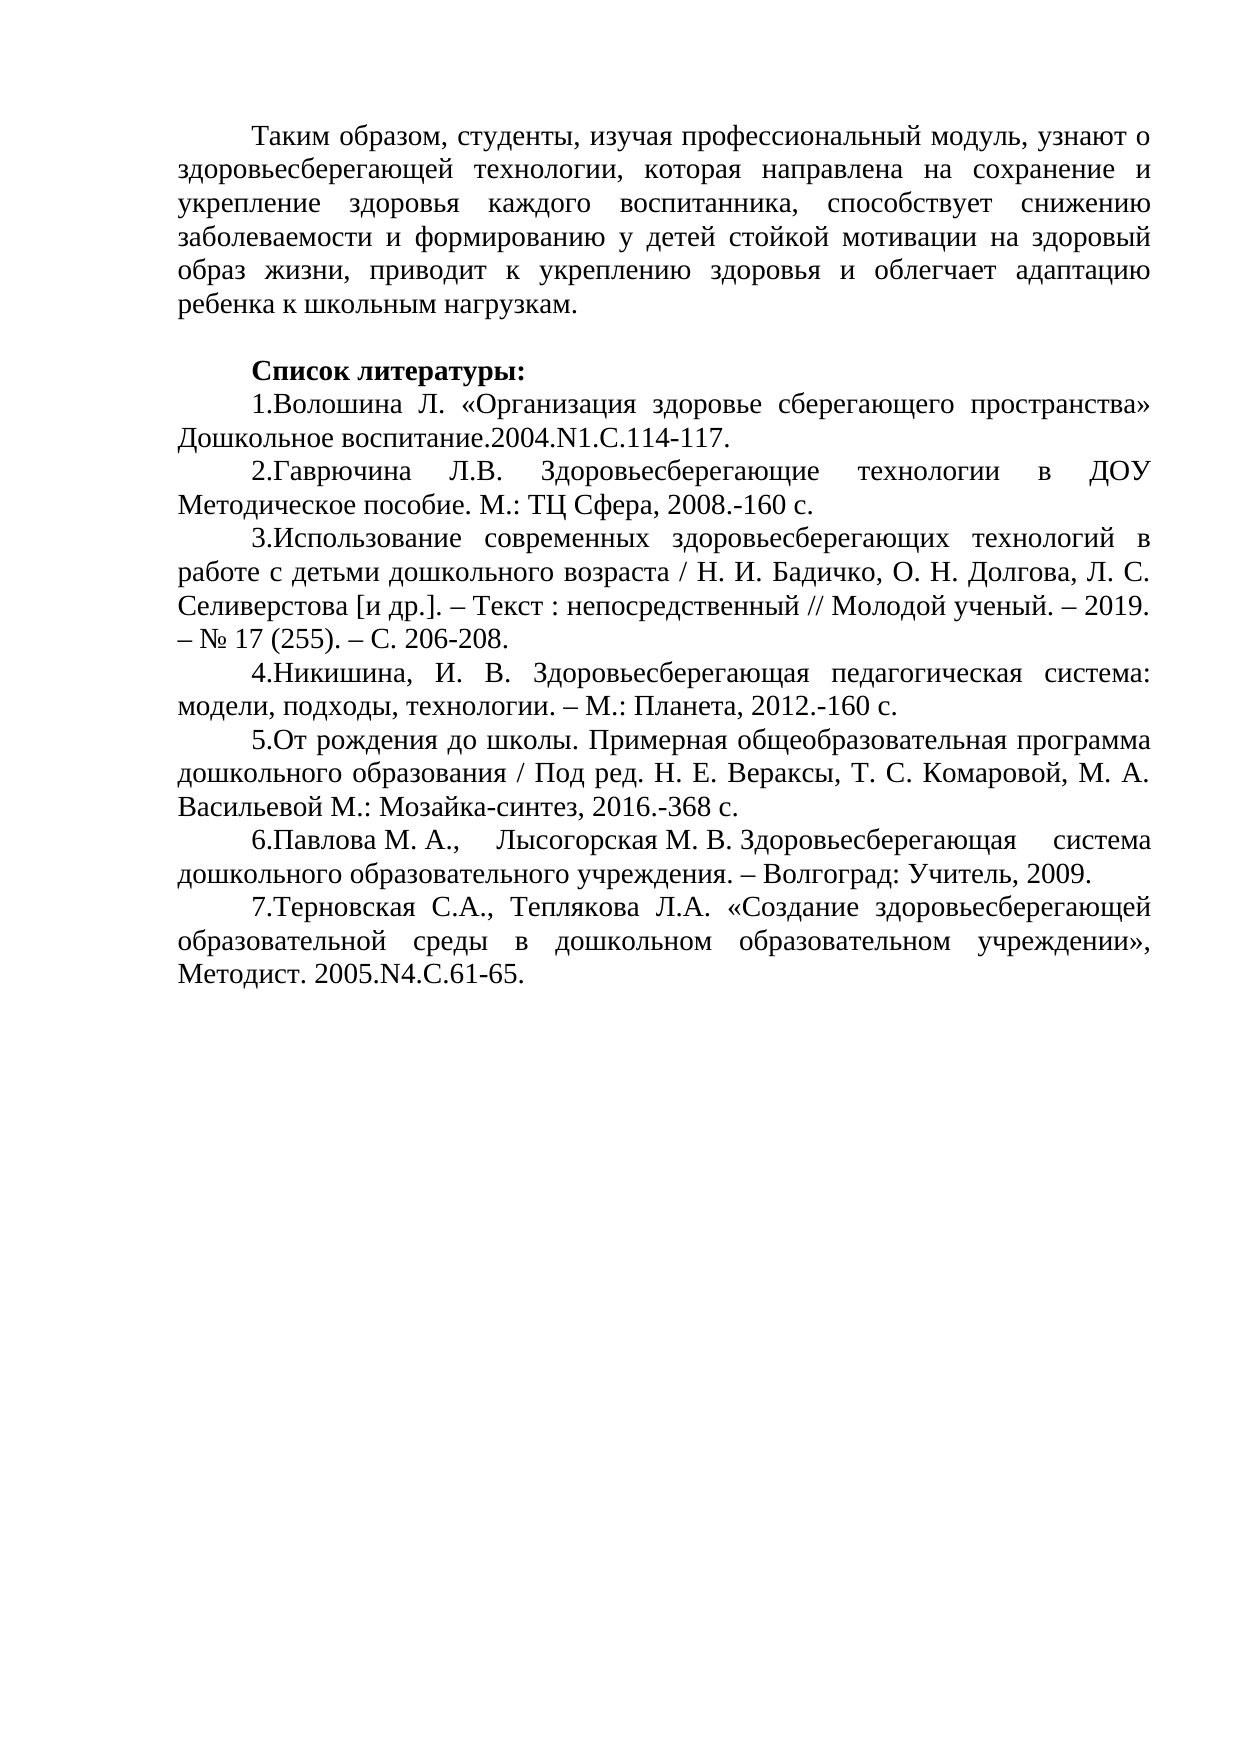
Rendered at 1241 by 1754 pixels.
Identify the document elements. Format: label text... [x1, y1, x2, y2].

text Таким образом, студенты, изучая профессиональный модуль, узнают о здоровьесберегающей технологии, которая направлена на сохранение и укрепление здоровья каждого воспитанника, способствует снижению заболеваемости и формированию у детей стойкой мотивации на здоровый образ жизни, приводит к укреплению здоровья и облегчает адаптацию ребенка к школьным нагрузкам. [177, 118, 1152, 319]
text 7.Терновская С.А., Теплякова Л.А. «Создание здоровьесберегающей образовательной среды в дошкольном образовательном учреждении», Методист. 2005.N4.С.61-65. [177, 889, 1152, 990]
text 6.Павлова М. А., Лысогорская М. В. Здоровьесберегающая система дошкольного образовательного учреждения. – Волгоград: Учитель, 2009. [177, 822, 1152, 889]
text 1.Волошина Л. «Организация здоровье сберегающего пространства» Дошкольное воспитание.2004.N1.С.114-117. [177, 386, 1152, 453]
text 5.От рождения до школы. Примерная общеобразовательная программа дошкольного образования / Под ред. Н. Е. Вераксы, Т. С. Комаровой, М. А. Васильевой М.: Мозайка-синтез, 2016.-368 с. [177, 722, 1152, 822]
text 2.Гаврючина Л.В. Здоровьесберегающие технологии в ДОУ Методическое пособие. М.: ТЦ Сфера, 2008.-160 с. [177, 453, 1152, 521]
text 4.Никишина, И. В. Здоровьесберегающая педагогическая система: модели, подходы, технологии. – М.: Планета, 2012.-160 с. [177, 655, 1152, 722]
text Список литературы: [177, 353, 1152, 386]
text 3.Использование современных здоровьесберегающих технологий в работе с детьми дошкольного возраста / Н. И. Бадичко, О. Н. Долгова, Л. С. Селиверстова [и др.]. – Текст : непосредственный // Молодой ученый. – 2019. – № 17 (255). – С. 206-208. [177, 521, 1152, 655]
